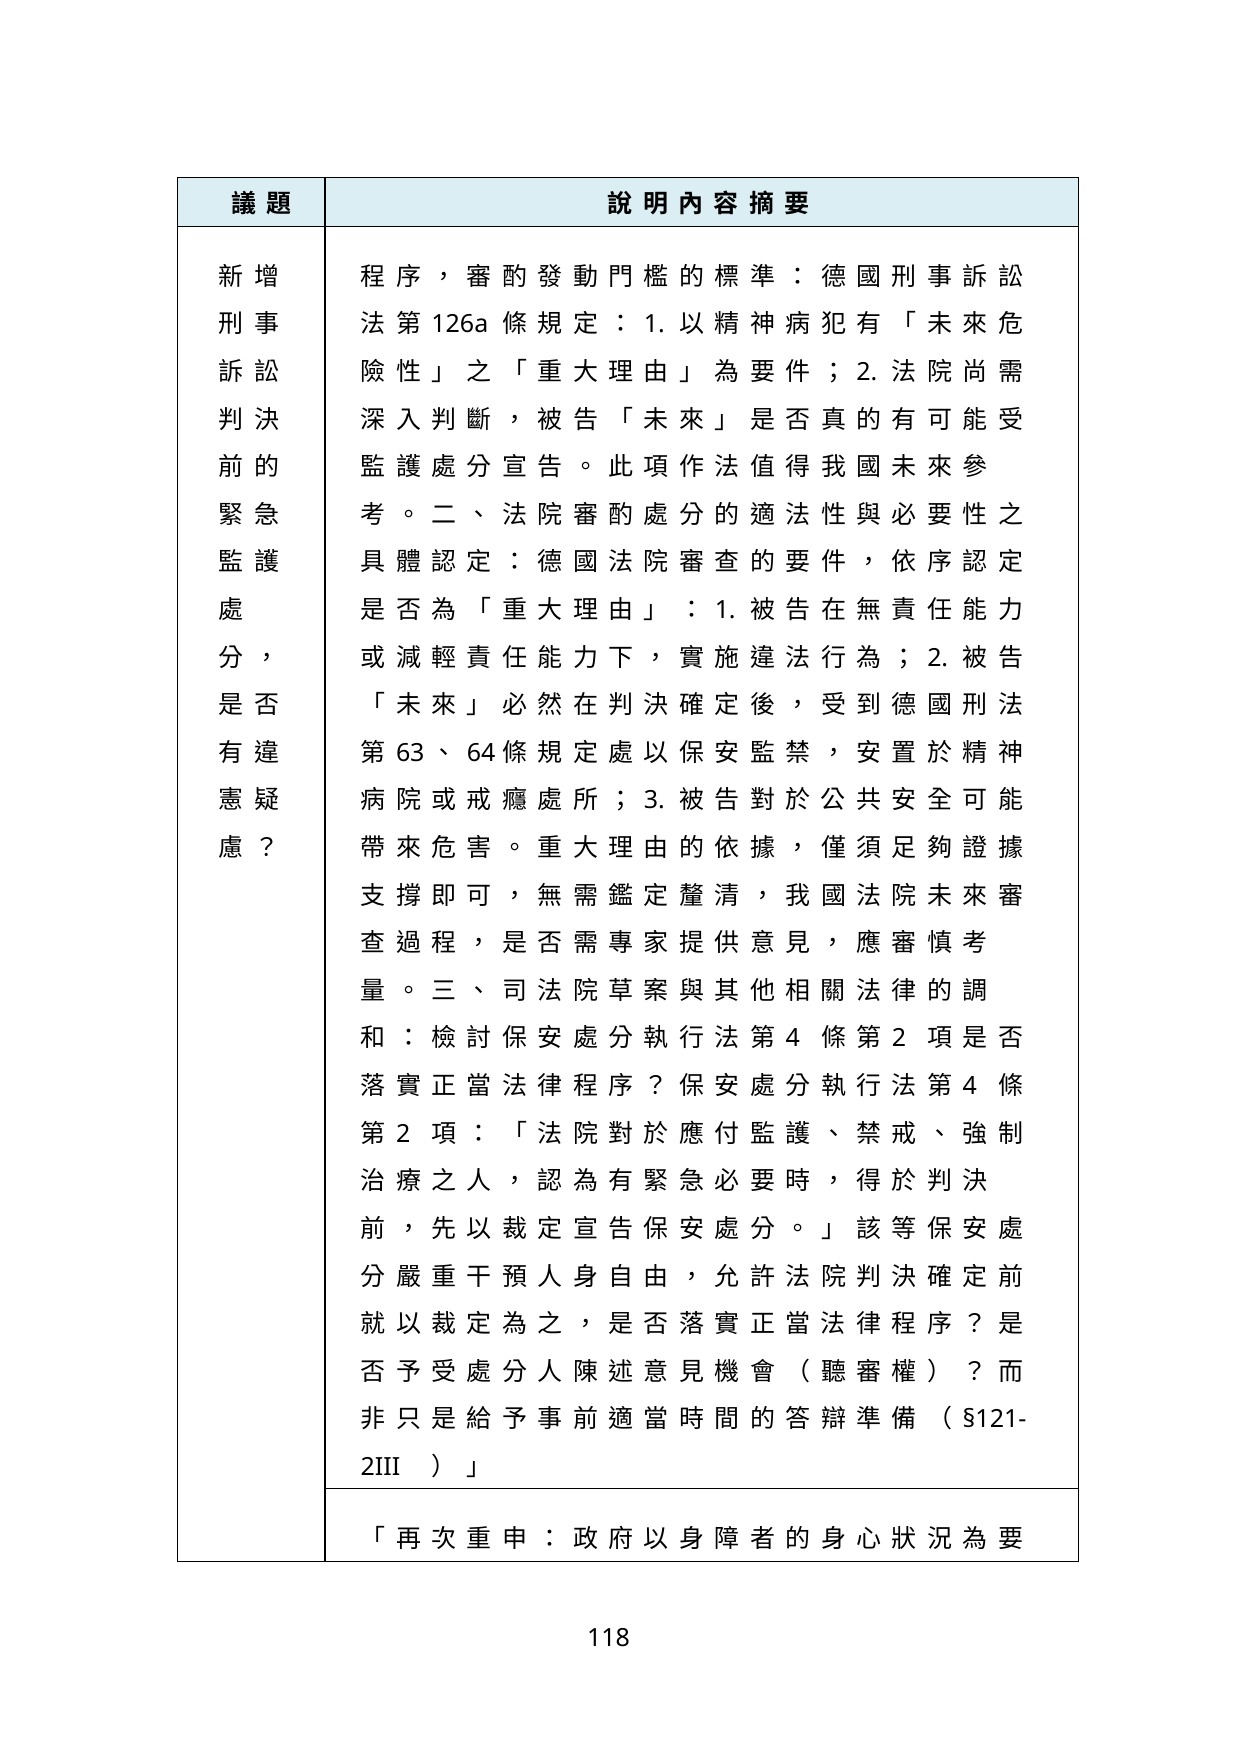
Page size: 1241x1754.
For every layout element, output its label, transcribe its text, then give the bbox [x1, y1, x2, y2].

table_header 議題 [178, 178, 324, 226]
table_header 說明內容摘要 [326, 178, 1078, 226]
table_cell 3、司法院擬修法新增刑事訴訟判決前的緊急監護處分，是否有違憲疑慮？ [178, 227, 324, 1561]
